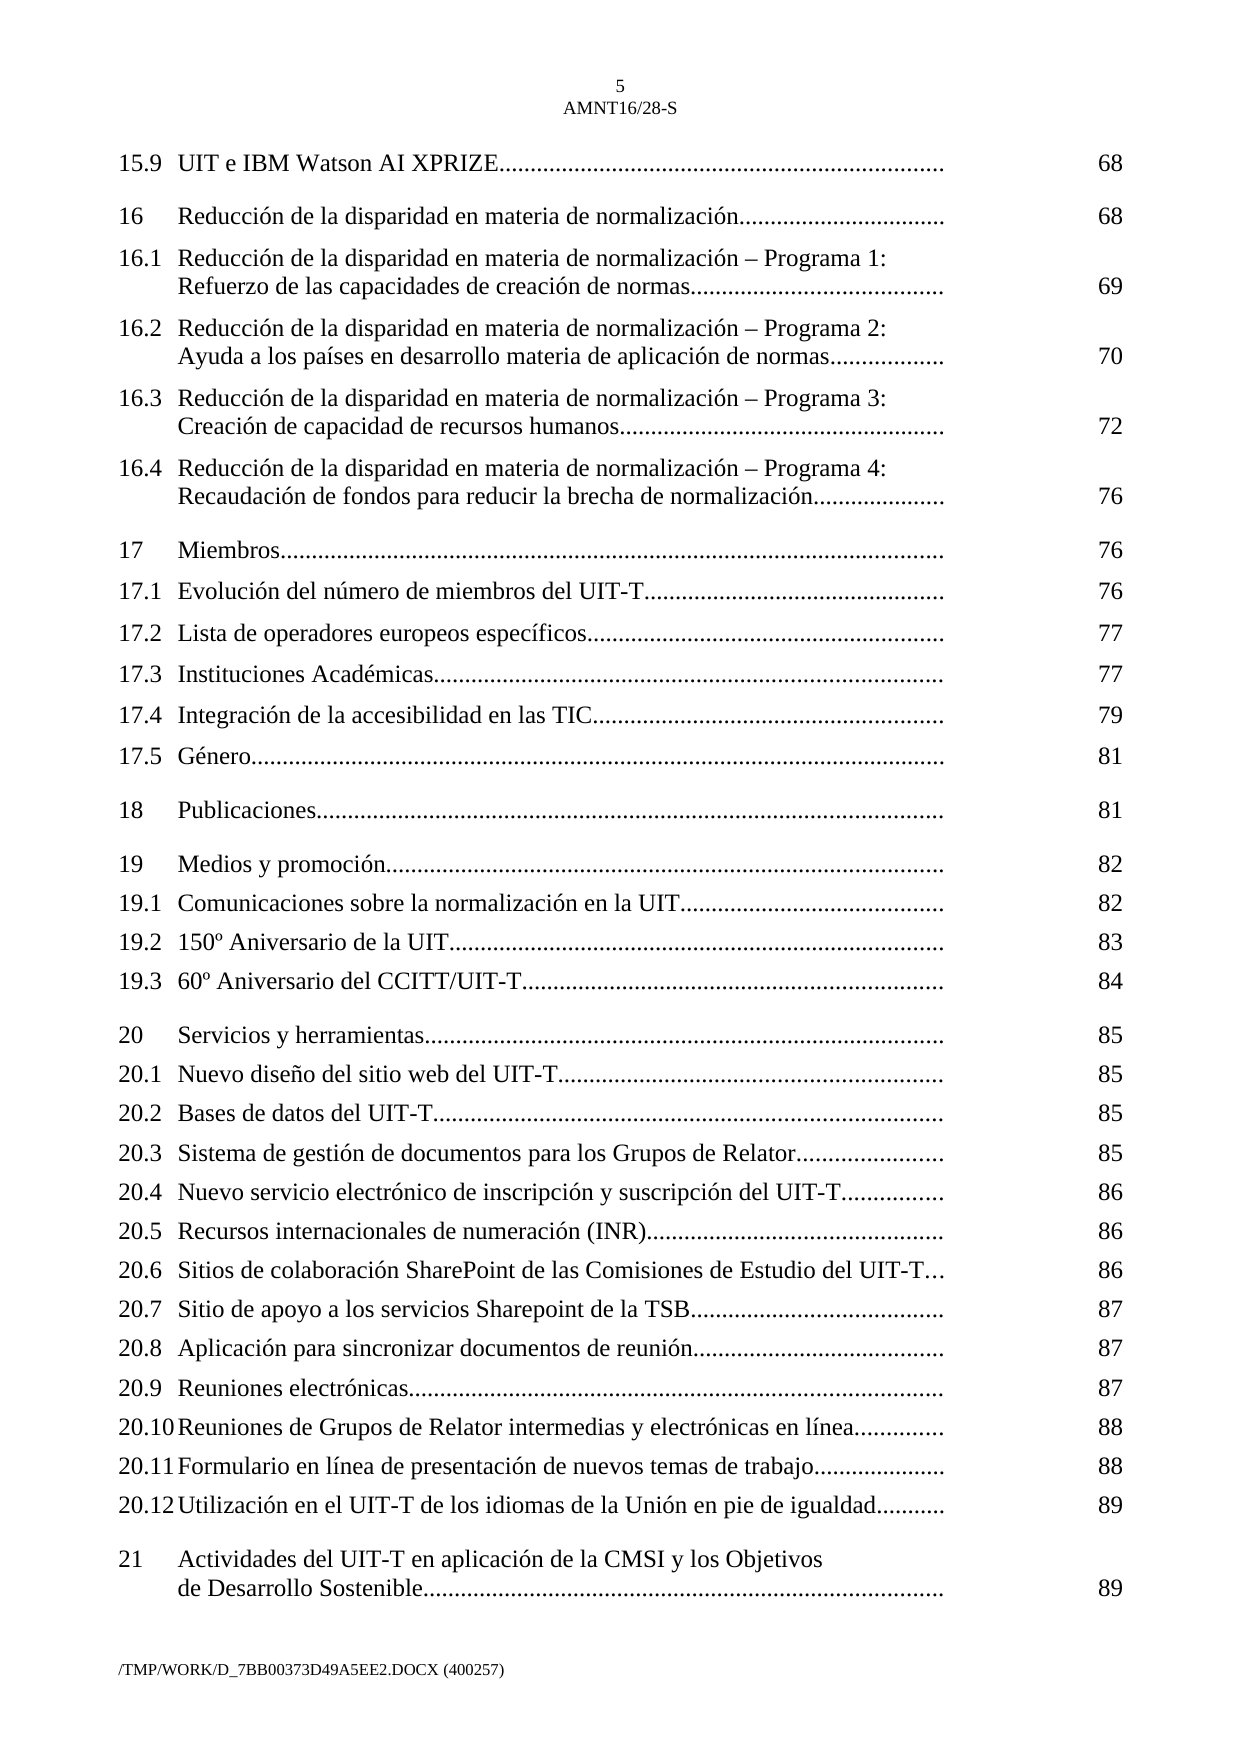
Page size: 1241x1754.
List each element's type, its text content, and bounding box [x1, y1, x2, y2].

text 20 Servicios y herramientas 85 [118, 1020, 1122, 1049]
text 20.5 Recursos internacionales de numeración (INR) 86 [118, 1216, 1122, 1245]
text 20.8 Aplicación para sincronizar documentos de reunión 87 [118, 1333, 1122, 1362]
text 19.2 150º Aniversario de la UIT 83 [118, 927, 1122, 956]
text 16.4 Reducción de la disparidad en materia de normalización – Programa 4: Recaudación de fondos para reducir la brecha de normalización 76 [118, 453, 1122, 510]
text 17.5 Género 81 [118, 741, 1122, 770]
text 17 Miembros 76 [118, 535, 1122, 564]
text 20.6 Sitios de colaboración SharePoint de las Comisiones de Estudio del UIT-T 86 [118, 1255, 1122, 1284]
text 17.2 Lista de operadores europeos específicos 77 [118, 618, 1122, 646]
text 20.4 Nuevo servicio electrónico de inscripción y suscripción del UIT-T 86 [118, 1177, 1122, 1206]
text 17.1 Evolución del número de miembros del UIT-T 76 [118, 576, 1122, 605]
text 20.11 Formulario en línea de presentación de nuevos temas de trabajo 88 [118, 1451, 1122, 1480]
text 19.3 60º Aniversario del CCITT/UIT-T 84 [118, 966, 1122, 995]
text 20.2 Bases de datos del UIT-T 85 [118, 1098, 1122, 1127]
text 18 Publicaciones 81 [118, 795, 1122, 824]
text 20.3 Sistema de gestión de documentos para los Grupos de Relator 85 [118, 1138, 1122, 1166]
text 15.9 UIT e IBM Watson AI XPRIZE 68 [118, 148, 1122, 176]
text 20.1 Nuevo diseño del sitio web del UIT-T 85 [118, 1059, 1122, 1088]
text 17.3 Instituciones Académicas 77 [118, 659, 1122, 688]
text 19.1 Comunicaciones sobre la normalización en la UIT 82 [118, 888, 1122, 917]
text 16.2 Reducción de la disparidad en materia de normalización – Programa 2: Ayuda a los países en desarrollo materia de aplicación de normas 70 [118, 313, 1122, 370]
text 21 Actividades del UIT-T en aplicación de la CMSI y los Objetivos de Desarrollo Sostenible 89 [118, 1544, 1122, 1601]
text 16.3 Reducción de la disparidad en materia de normalización – Programa 3: Creación de capacidad de recursos humanos 72 [118, 383, 1122, 440]
text 19 Medios y promoción 82 [118, 849, 1122, 878]
text 16.1 Reducción de la disparidad en materia de normalización – Programa 1: Refuerzo de las capacidades de creación de normas 69 [118, 243, 1122, 300]
text 20.10 Reuniones de Grupos de Relator intermedias y electrónicas en línea 88 [118, 1412, 1122, 1441]
text 20.7 Sitio de apoyo a los servicios Sharepoint de la TSB 87 [118, 1294, 1122, 1323]
text 20.12 Utilización en el UIT-T de los idiomas de la Unión en pie de igualdad 89 [118, 1490, 1122, 1519]
text 20.9 Reuniones electrónicas 87 [118, 1373, 1122, 1401]
text 16 Reducción de la disparidad en materia de normalización 68 [118, 201, 1122, 230]
text 17.4 Integración de la accesibilidad en las TIC 79 [118, 700, 1122, 729]
